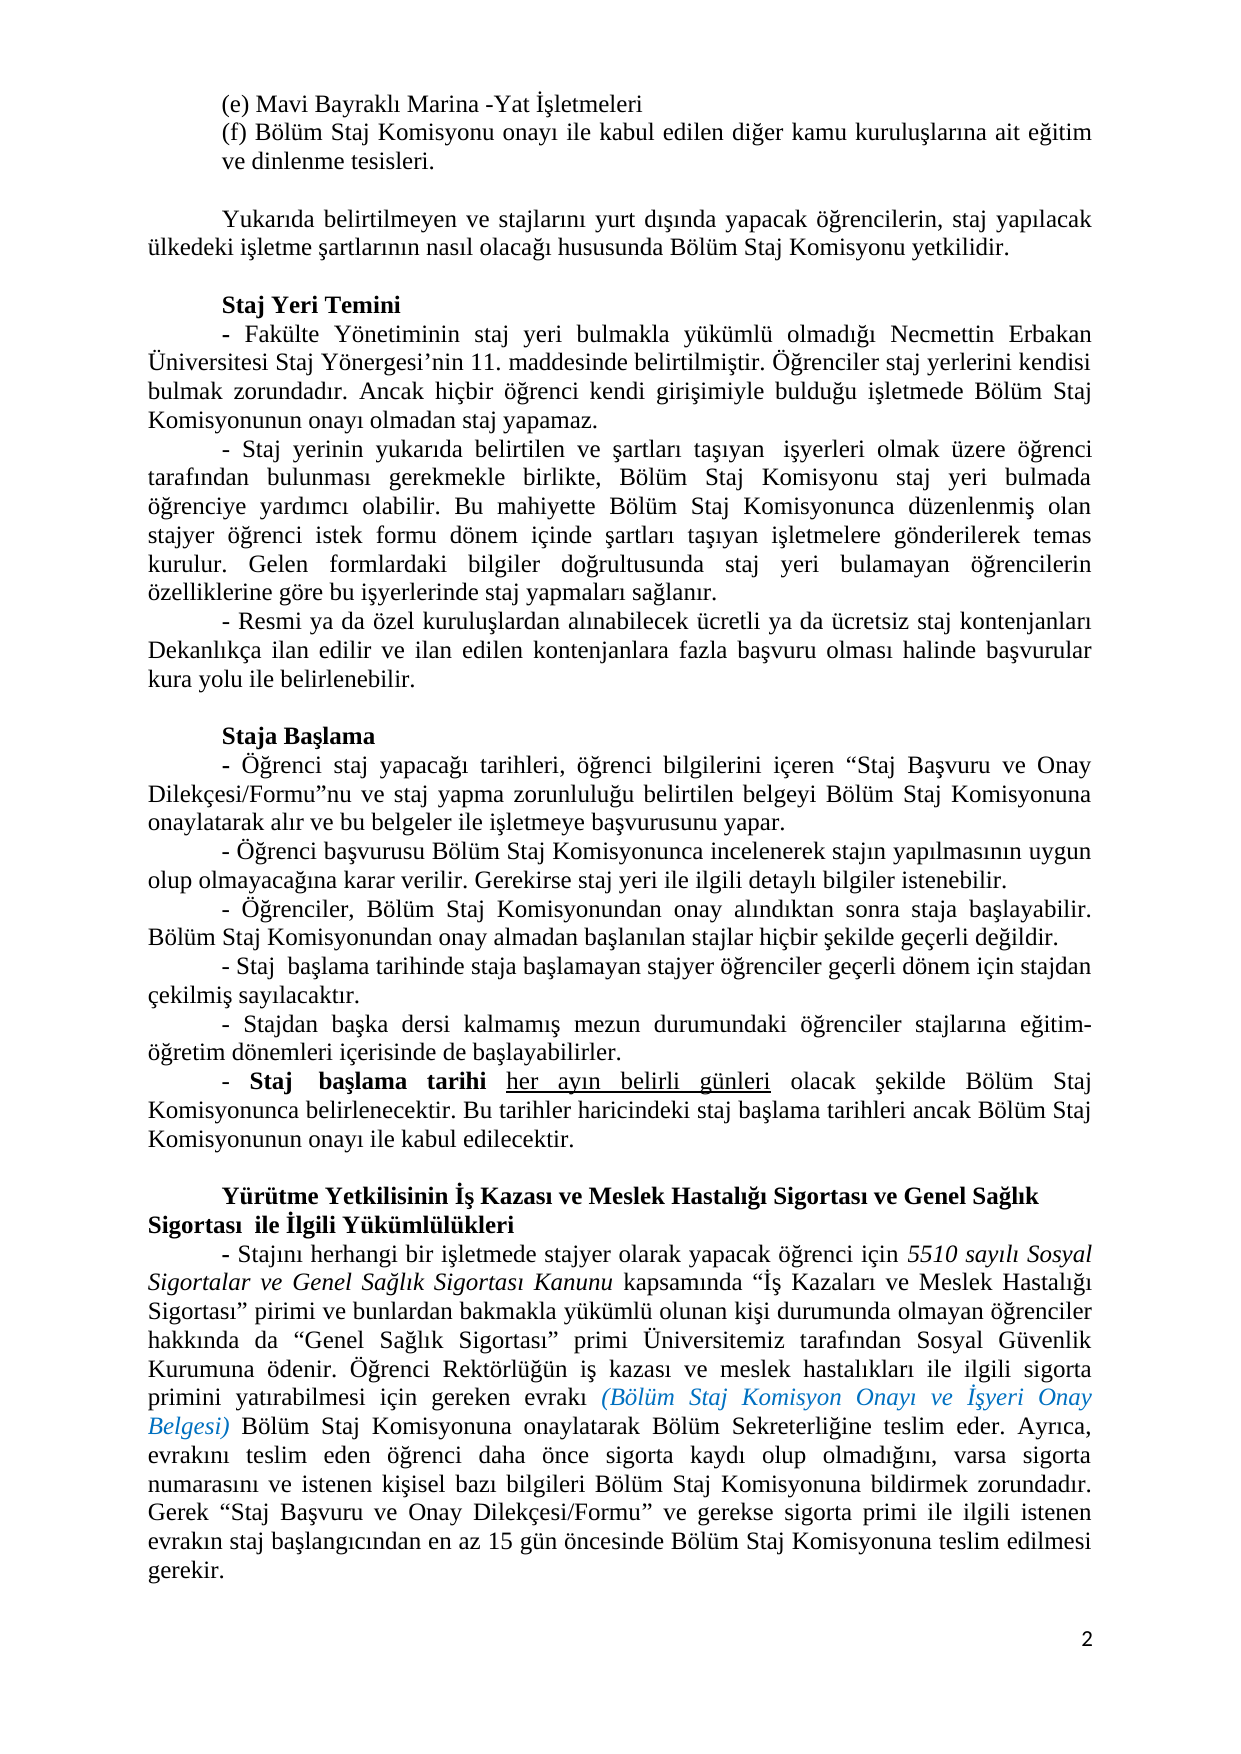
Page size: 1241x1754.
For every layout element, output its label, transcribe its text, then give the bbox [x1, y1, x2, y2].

text - Stajını herhangi bir işletmede stajyer olarak yapacak öğrenci için 5510 sayılı Sosyal Sigortalar ve Genel Sağlık Sigortası Kanunu kapsamında “İş Kazaları ve Meslek Hastalığı Sigortası” pirimi ve bunlardan bakmakla yükümlü olunan kişi durumunda olmayan öğrenciler hakkında da “Genel Sağlık Sigortası” primi Üniversitemiz tarafından Sosyal Güvenlik Kurumuna ödenir. Öğrenci Rektörlüğün iş kazası ve meslek hastalıkları ile ilgili sigorta primini yatırabilmesi için gereken evrakı (Bölüm Staj Komisyon Onayı ve İşyeri Onay Belgesi) Bölüm Staj Komisyonuna onaylatarak Bölüm Sekreterliğine teslim eder. Ayrıca, evrakını teslim eden öğrenci daha önce sigorta kaydı olup olmadığını, varsa sigorta numarasını ve istenen kişisel bazı bilgileri Bölüm Staj Komisyonuna bildirmek zorundadır. Gerek “Staj Başvuru ve Onay Dilekçesi/Formu” ve gerekse sigorta primi ile ilgili istenen evrakın staj başlangıcından en az 15 gün öncesinde Bölüm Staj Komisyonuna teslim edilmesi gerekir. [148, 1239, 1092, 1584]
text Yukarıda belirtilmeyen ve stajlarını yurt dışında yapacak öğrencilerin, staj yapılacak ülkedeki işletme şartlarının nasıl olacağı hususunda Bölüm Staj Komisyonu yetkilidir. [148, 204, 1092, 261]
text - Fakülte Yönetiminin staj yeri bulmakla yükümlü olmadığı Necmettin Erbakan Üniversitesi Staj Yönergesi’nin 11. maddesinde belirtilmiştir. Öğrenciler staj yerlerini kendisi bulmak zorundadır. Ancak hiçbir öğrenci kendi girişimiyle bulduğu işletmede Bölüm Staj Komisyonunun onayı olmadan staj yapamaz. [148, 319, 1092, 434]
text - Resmi ya da özel kuruluşlardan alınabilecek ücretli ya da ücretsiz staj kontenjanları Dekanlıkça ilan edilir ve ilan edilen kontenjanlara fazla başvuru olması halinde başvurular kura yolu ile belirlenebilir. [148, 606, 1092, 692]
text - Staj başlama tarihi her ayın belirli günleri olacak şekilde Bölüm Staj Komisyonunca belirlenecektir. Bu tarihler haricindeki staj başlama tarihleri ancak Bölüm Staj Komisyonunun onayı ile kabul edilecektir. [148, 1066, 1092, 1152]
text - Öğrenci staj yapacağı tarihleri, öğrenci bilgilerini içeren “Staj Başvuru ve Onay Dilekçesi/Formu”nu ve staj yapma zorunluluğu belirtilen belgeyi Bölüm Staj Komisyonuna onaylatarak alır ve bu belgeler ile işletmeye başvurusunu yapar. [148, 750, 1092, 836]
text (e) Mavi Bayraklı Marina -Yat İşletmeleri [162, 89, 1092, 117]
text - Stajdan başka dersi kalmamış mezun durumundaki öğrenciler stajlarına eğitim-öğretim dönemleri içerisinde de başlayabilirler. [148, 1009, 1092, 1066]
text - Öğrenciler, Bölüm Staj Komisyonundan onay alındıktan sonra staja başlayabilir. Bölüm Staj Komisyonundan onay almadan başlanılan stajlar hiçbir şekilde geçerli değildir. [148, 894, 1092, 951]
text - Öğrenci başvurusu Bölüm Staj Komisyonunca incelenerek stajın yapılmasının uygun olup olmayacağına karar verilir. Gerekirse staj yeri ile ilgili detaylı bilgiler istenebilir. [148, 836, 1092, 894]
text Staja Başlama [148, 721, 1092, 750]
text Staj Yeri Temini [148, 290, 1092, 319]
text - Staj yerinin yukarıda belirtilen ve şartları taşıyan işyerleri olmak üzere öğrenci tarafından bulunması gerekmekle birlikte, Bölüm Staj Komisyonu staj yeri bulmada öğrenciye yardımcı olabilir. Bu mahiyette Bölüm Staj Komisyonunca düzenlenmiş olan stajyer öğrenci istek formu dönem içinde şartları taşıyan işletmelere gönderilerek temas kurulur. Gelen formlardaki bilgiler doğrultusunda staj yeri bulamayan öğrencilerin özelliklerine göre bu işyerlerinde staj yapmaları sağlanır. [148, 434, 1092, 606]
text - Staj başlama tarihinde staja başlamayan stajyer öğrenciler geçerli dönem için stajdan çekilmiş sayılacaktır. [148, 951, 1092, 1009]
text (f) Bölüm Staj Komisyonu onayı ile kabul edilen diğer kamu kuruluşlarına ait eğitim ve dinlenme tesisleri. [222, 117, 1092, 175]
text Yürütme Yetkilisinin İş Kazası ve Meslek Hastalığı Sigortası ve Genel Sağlık Sigortası ile İlgili Yükümlülükleri [148, 1181, 1092, 1239]
